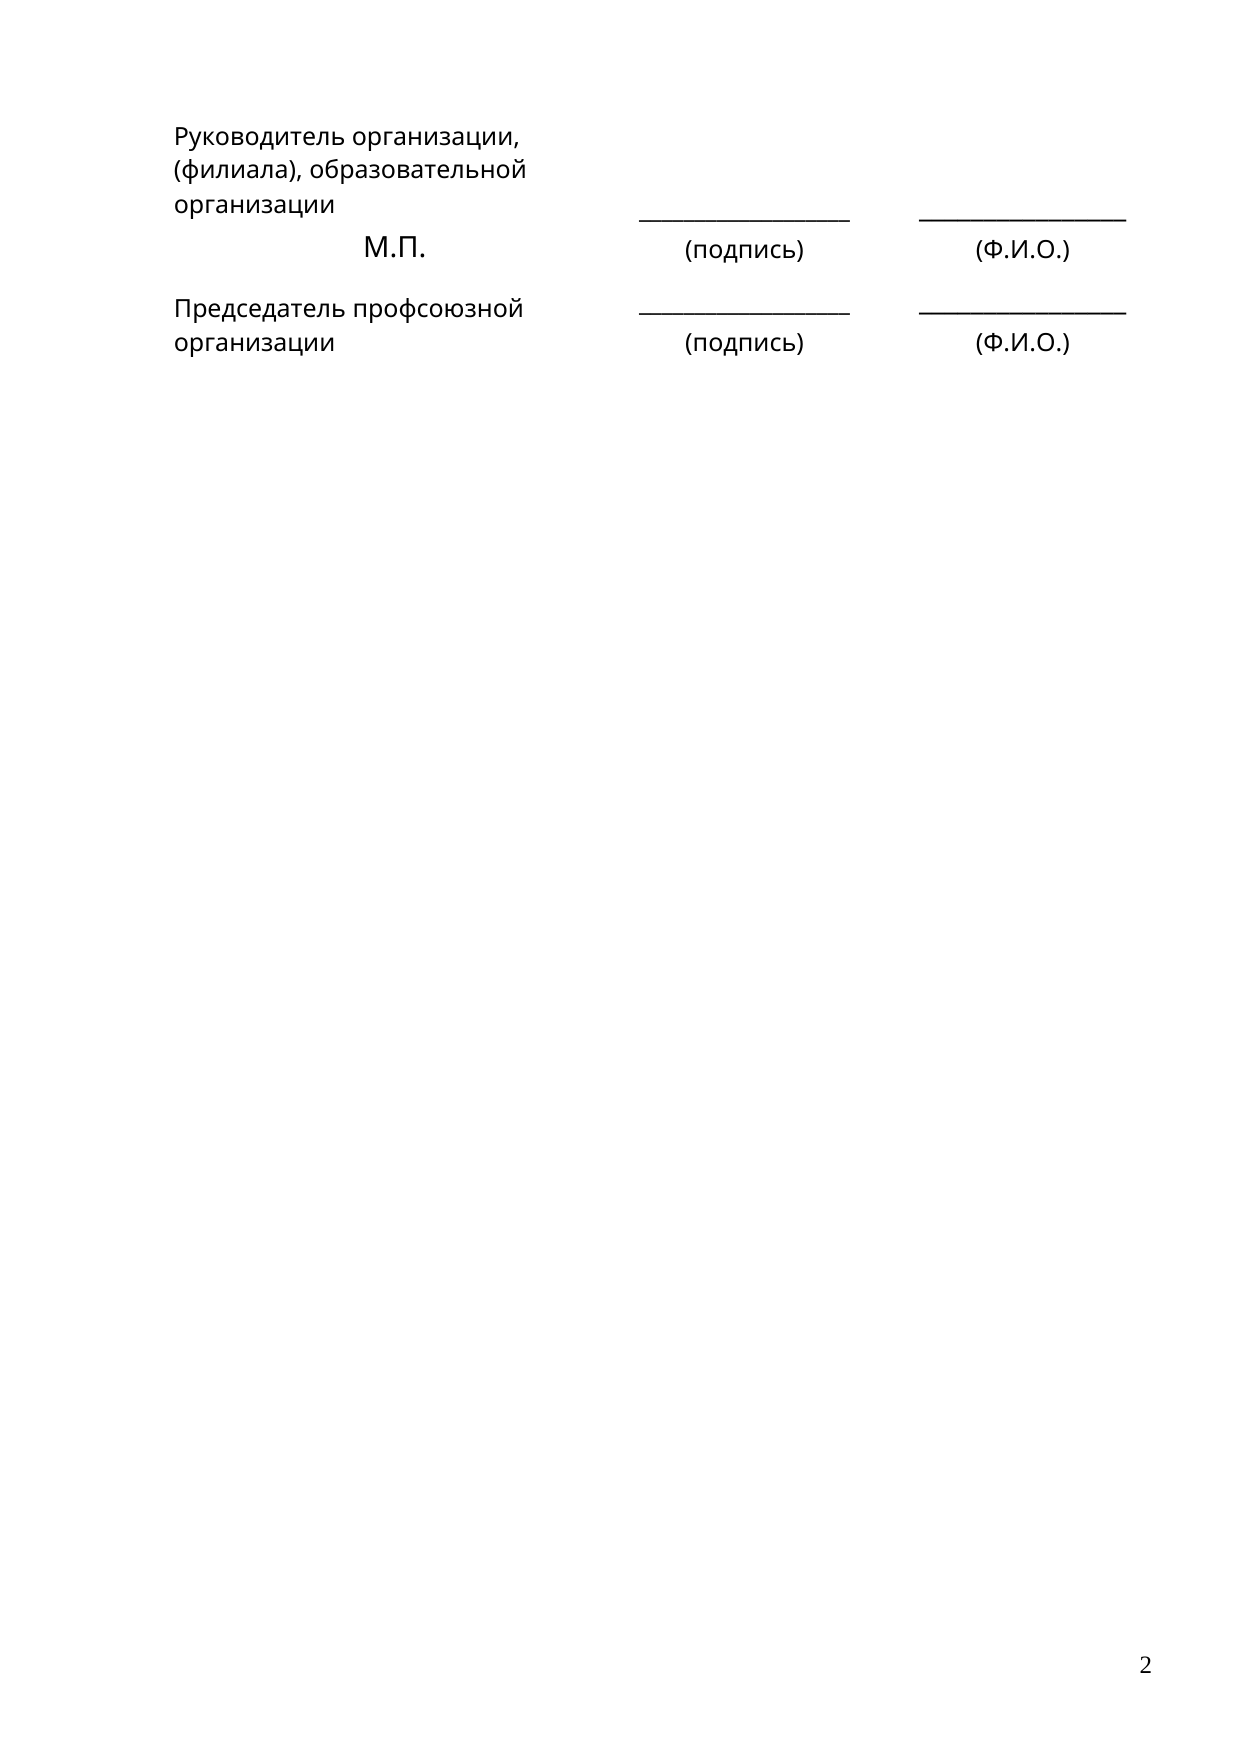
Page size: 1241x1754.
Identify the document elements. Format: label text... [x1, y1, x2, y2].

table_header ________________ (Ф.И.О.) [883, 118, 1162, 272]
table_cell ________________ (Ф.И.О.) [883, 273, 1162, 365]
table_cell Председатель профсоюзной организации [163, 273, 605, 365]
table_header Руководитель организации, (филиала), образовательной организации М.П. [163, 118, 605, 272]
table_header ___________________ (подпись) [605, 118, 883, 272]
table_cell ___________________ (подпись) [605, 273, 883, 365]
